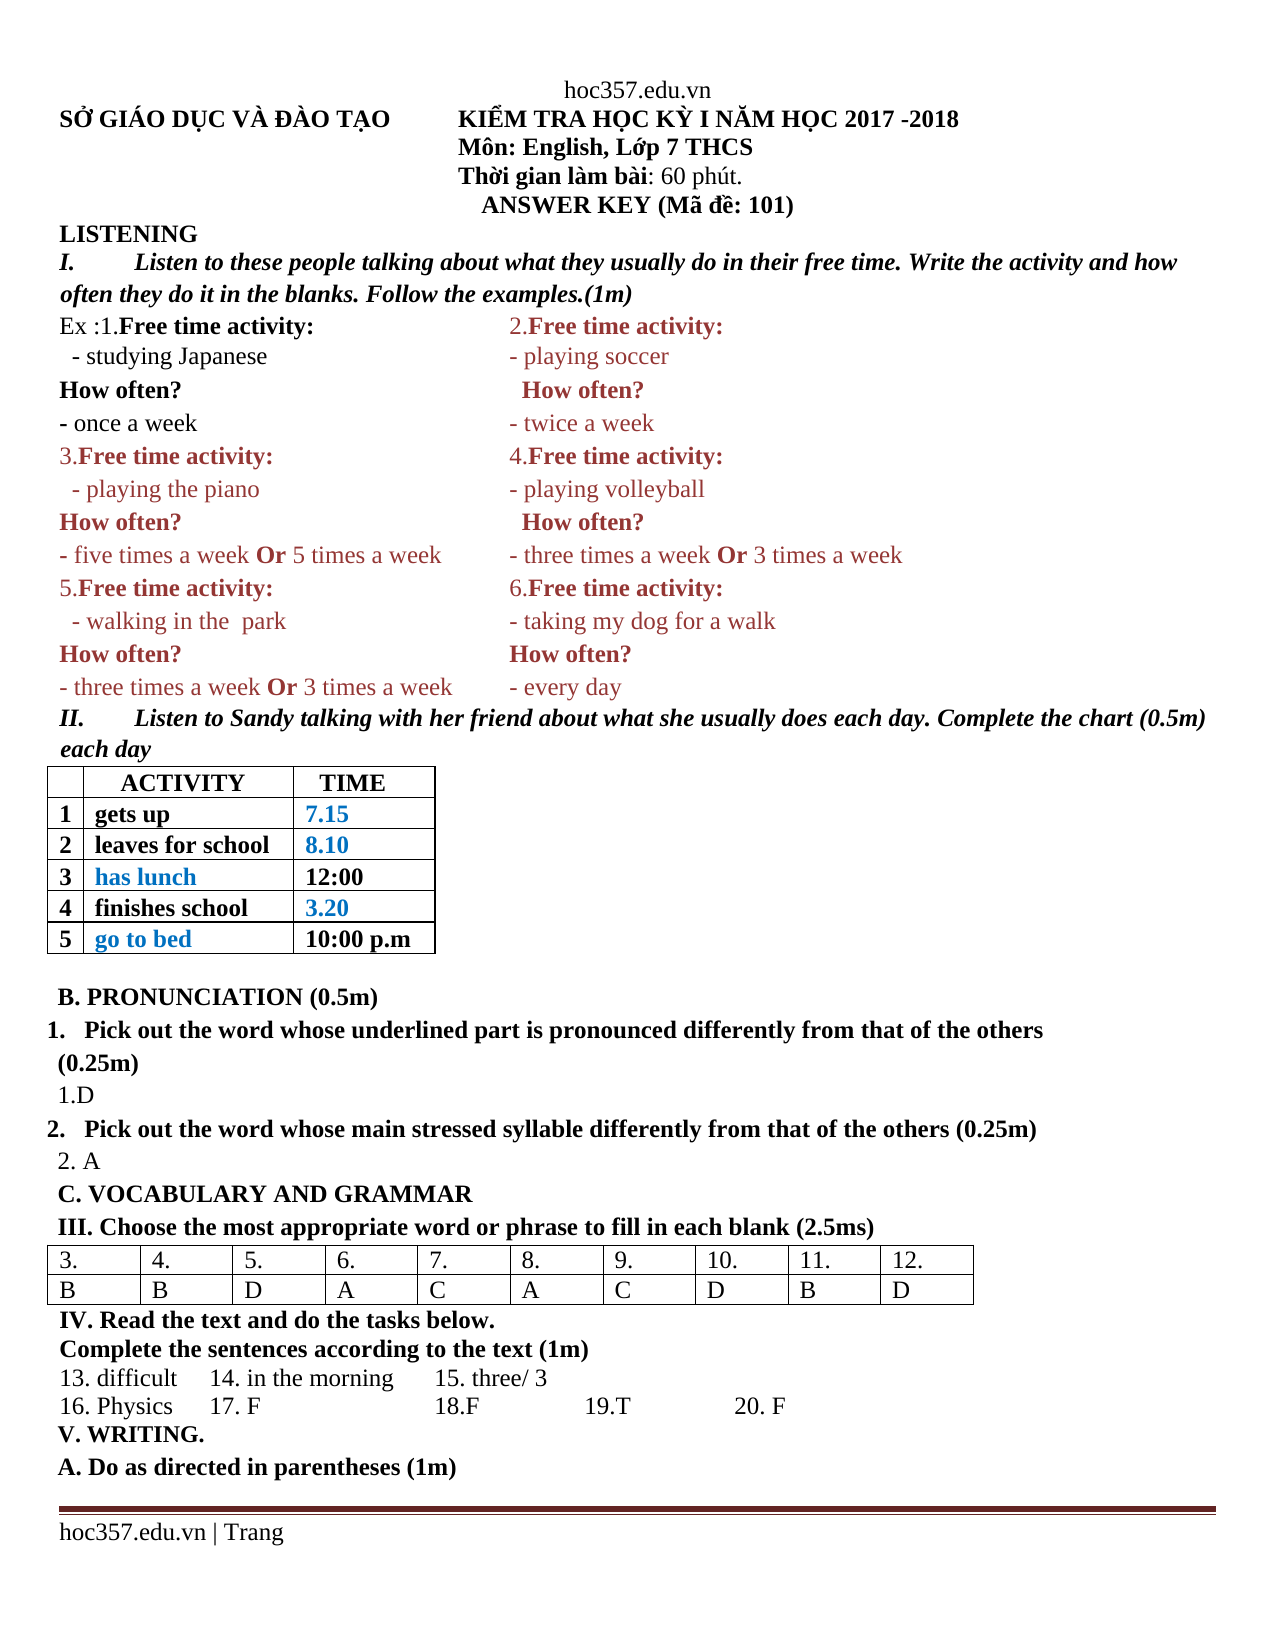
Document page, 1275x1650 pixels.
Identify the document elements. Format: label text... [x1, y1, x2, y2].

table_cell - three times a week Or 3 times a week [59, 673, 509, 703]
text LISTENING [59, 219, 1216, 247]
table_cell How often? [59, 507, 509, 540]
table_cell [281, 860, 293, 890]
table_cell How often? [509, 507, 1041, 540]
table_cell [281, 829, 293, 859]
table_cell 1 [48, 798, 83, 828]
text SỞ GIÁO DỤC VÀ ĐÀO TẠO KIỂM TRA HỌC KỲ I NĂM HỌC 2017 -2018 [59, 104, 1216, 132]
table_cell 3.Free time activity: [59, 441, 509, 474]
table_header [422, 767, 434, 797]
table_cell [422, 829, 434, 859]
table_cell 8.10 [294, 829, 422, 859]
table_cell D [881, 1275, 973, 1304]
text III. Choose the most appropriate word or phrase to fill in each blank (2.5ms) [57, 1212, 1202, 1241]
table_cell B [141, 1275, 232, 1304]
table_cell [422, 891, 434, 921]
table_cell [422, 798, 434, 828]
table_cell 7.15 [294, 798, 422, 828]
text 2. A [57, 1146, 1202, 1175]
table_cell - every day [509, 673, 1041, 703]
table_cell D [696, 1275, 788, 1304]
table_cell 6.Free time activity: [509, 573, 1041, 606]
table_cell 4.Free time activity: [509, 441, 1041, 474]
table_cell 3 [48, 860, 83, 890]
table_cell [281, 891, 293, 921]
text Thời gian làm bài: 60 phút. [59, 161, 1216, 190]
table_cell 3.20 [294, 891, 422, 921]
table_header 5. [233, 1246, 325, 1274]
table_cell go to bed [84, 923, 281, 952]
text B. PRONUNCIATION (0.5m) [57, 982, 1202, 1011]
table_cell leaves for school [84, 829, 281, 859]
text 13. difficult 14. in the morning 15. three/ 3 [59, 1363, 1216, 1391]
table_cell finishes school [84, 891, 281, 921]
list Listen to talking with her friend about what she usually does each day. Complete the chart (0.5m) each day [59, 703, 1216, 763]
text A. Do as directed in parentheses (1m) [57, 1452, 1202, 1481]
table_cell 4 [48, 891, 83, 921]
table_cell How often? [59, 639, 509, 672]
table_cell C [604, 1275, 695, 1304]
table_cell How often? [509, 375, 1041, 408]
table_cell [281, 798, 293, 828]
table_cell How often? [59, 375, 509, 408]
table_cell A [511, 1275, 603, 1304]
text IV. Read the text and do the tasks below. [59, 1305, 1216, 1334]
table_cell gets up [84, 798, 281, 828]
table_cell [281, 923, 293, 952]
table_cell - playing the piano [59, 474, 509, 507]
table_header 3. [48, 1246, 140, 1274]
table_cell [422, 923, 434, 952]
table_header 8. [511, 1246, 603, 1274]
table_cell - five times a week Or 5 times a week [59, 540, 509, 573]
table_cell C [418, 1275, 510, 1304]
table_cell B [789, 1275, 880, 1304]
text Môn: English, Lớp 7 THCS [59, 132, 1216, 161]
table_cell 10:00 p.m [294, 923, 422, 952]
table_header Ex :1.Free time activity: [59, 311, 509, 341]
text V. WRITING. [57, 1420, 1216, 1448]
table_cell A [326, 1275, 417, 1304]
table_cell has lunch [84, 860, 281, 890]
table_header 4. [141, 1246, 232, 1274]
table_header 2.Free time activity: [509, 311, 1041, 341]
table_header 9. [604, 1246, 695, 1274]
table_header [48, 767, 83, 797]
table_cell - playing soccer [509, 341, 1041, 375]
table_cell - twice a week [509, 408, 1041, 441]
table_header 12. [881, 1246, 973, 1274]
table_cell 5.Free time activity: [59, 573, 509, 606]
list Pick out the word whose underlined part is pronounced differently from that of the others [47, 1015, 1202, 1044]
table_cell 12:00 [294, 860, 422, 890]
table_cell - once a week [59, 408, 509, 441]
table_cell [422, 860, 434, 890]
table_cell How often? [509, 639, 1041, 672]
table_header 10. [696, 1246, 788, 1274]
table_header ACTIVITY [84, 767, 293, 797]
text (0.25m) [57, 1048, 1202, 1076]
table_cell - playing volleyball [509, 474, 1041, 507]
table_cell - studying Japanese [59, 341, 509, 375]
text C. VOCABULARY AND GRAMMAR [57, 1179, 1202, 1208]
table_cell - walking in the park [59, 606, 509, 639]
table_header TIME [294, 767, 422, 797]
text 16. Physics 17. F 18.F 19.T 20. F [59, 1391, 1216, 1420]
list Pick out the word whose main stressed syllable differently from that of the others (0.25m) [47, 1114, 1202, 1142]
text ANSWER KEY (Mã đề: 101) [59, 190, 1216, 219]
table_header 6. [326, 1246, 417, 1274]
text Complete the sentences according to the text (1m) [59, 1334, 1216, 1363]
list Listen to these people talking about what they usually do in their free time. Write the activity and how often they do it in the blanks. Follow the examples.(1m) [59, 247, 1216, 308]
table_cell 5 [48, 923, 83, 952]
table_cell B [48, 1275, 140, 1304]
table_header 11. [789, 1246, 880, 1274]
table_cell 2 [48, 829, 83, 859]
table_header 7. [418, 1246, 510, 1274]
table_cell - taking my dog for a walk [509, 606, 1041, 639]
text 1.D [57, 1080, 1216, 1109]
table_cell D [233, 1275, 325, 1304]
table_cell - three times a week Or 3 times a week [509, 540, 1041, 573]
